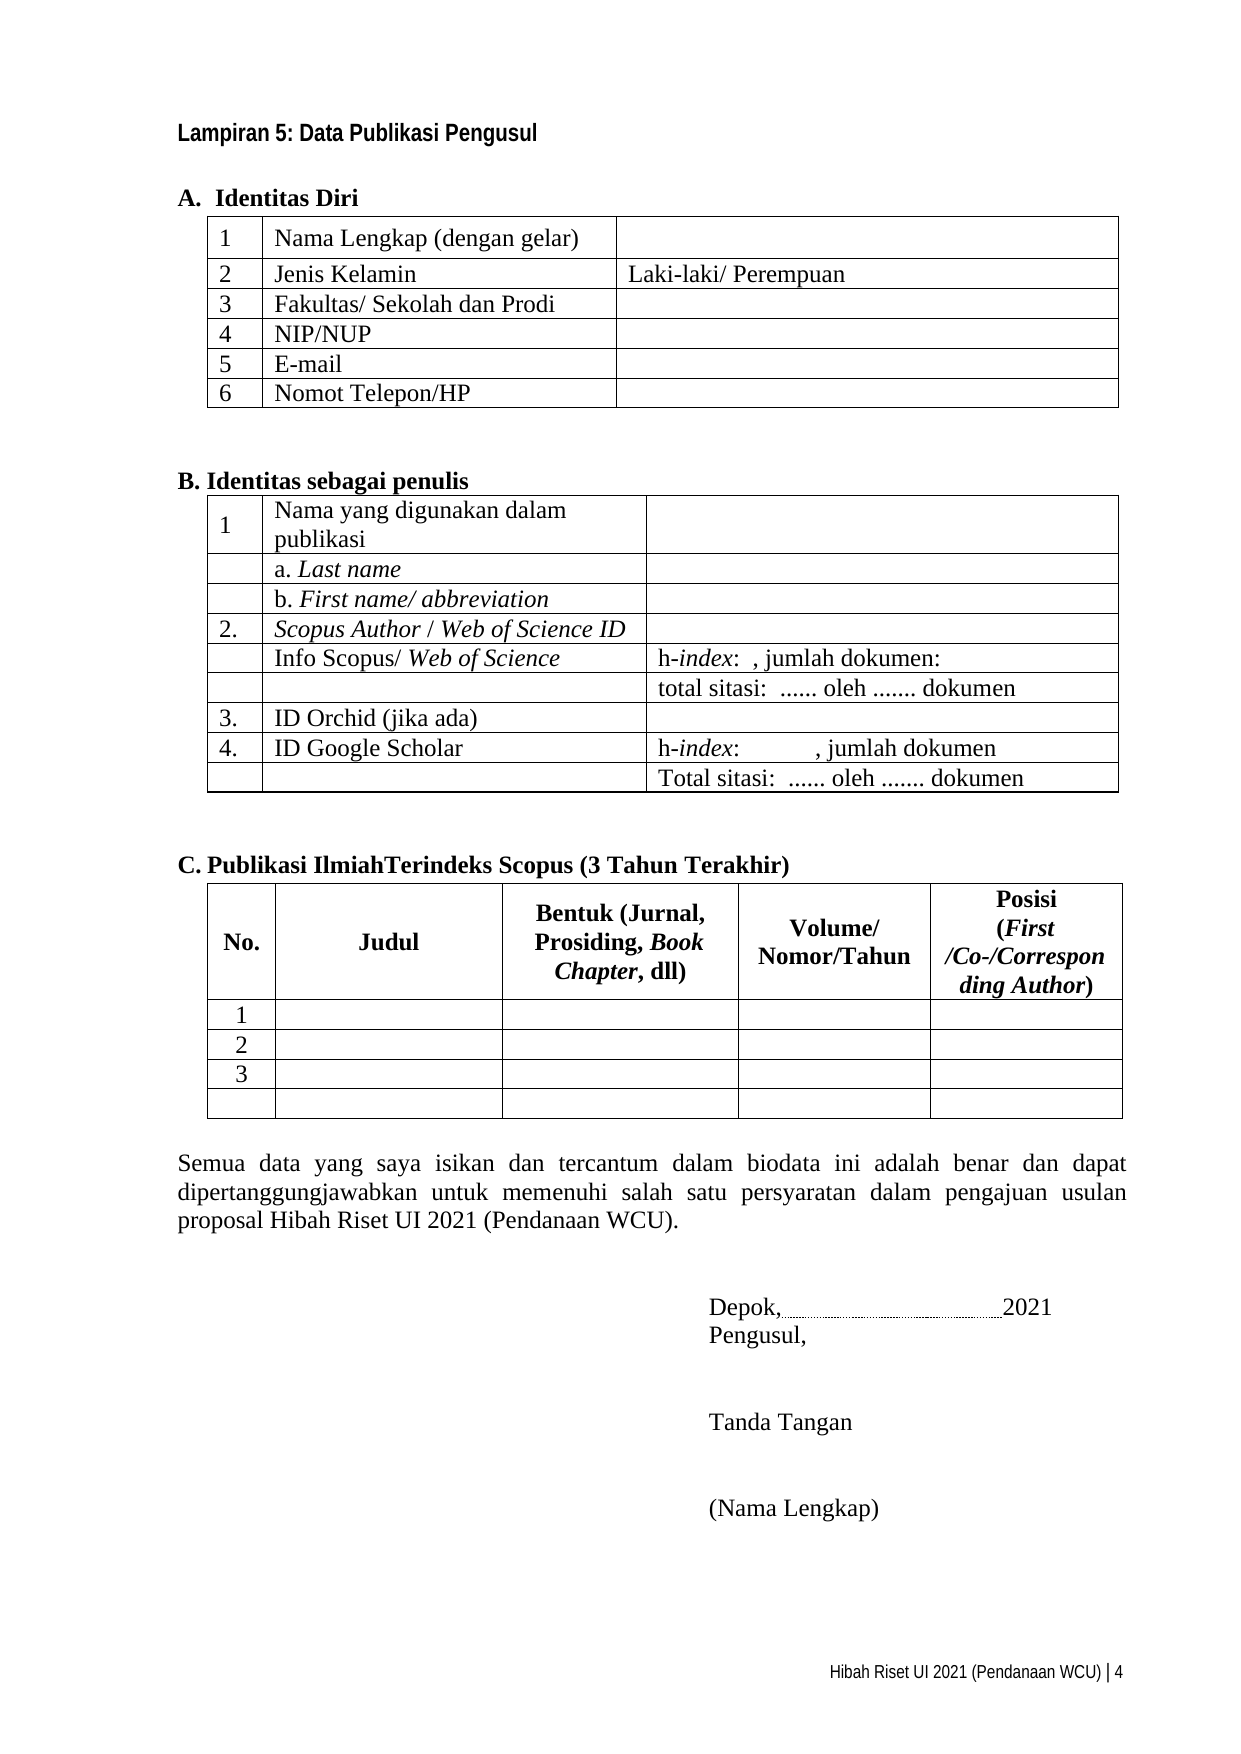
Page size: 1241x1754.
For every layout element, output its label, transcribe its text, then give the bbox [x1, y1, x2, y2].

table_cell [617, 349, 1118, 377]
table_cell 4. [208, 733, 262, 762]
table_cell [739, 1060, 930, 1088]
table_cell [739, 1030, 930, 1058]
table_cell [647, 614, 1118, 642]
table_cell Scopus Author / Web of Science ID [263, 614, 646, 642]
list Publikasi IlmiahTerindeks Scopus (3 Tahun Terakhir) [177, 850, 1122, 879]
table_cell [208, 673, 262, 702]
table_cell 2 [208, 1030, 275, 1058]
list Identitas Diri [177, 183, 1122, 211]
table_cell h-index: , jumlah dokumen: [647, 644, 1118, 672]
table_cell 2. [208, 614, 262, 642]
table_cell [503, 1000, 738, 1029]
table_cell [208, 1089, 275, 1118]
table_header 1 [208, 496, 262, 553]
table_cell total sitasi: ...... oleh ....... dokumen [647, 673, 1118, 702]
text (Nama Lengkap) [709, 1493, 1127, 1522]
table_header No. [208, 884, 275, 999]
table_cell Jenis Kelamin [263, 259, 616, 288]
table_cell 4 [208, 319, 262, 348]
table_cell a. Last name [263, 554, 646, 583]
table_cell [276, 1089, 502, 1118]
table_cell [931, 1000, 1122, 1029]
table_cell [208, 644, 262, 672]
table_cell 5 [208, 349, 262, 377]
table_cell Info Scopus/ Web of Science [263, 644, 646, 672]
table_cell [617, 289, 1118, 318]
table_cell 1 [208, 1000, 275, 1029]
table_cell E-mail [263, 349, 616, 377]
table_cell [276, 1000, 502, 1029]
table_cell [617, 319, 1118, 348]
text B. Identitas sebagai penulis [177, 466, 1122, 494]
table_cell 3 [208, 1060, 275, 1088]
table_cell [931, 1030, 1122, 1058]
table_cell [263, 763, 646, 791]
table_cell NIP/NUP [263, 319, 616, 348]
text Semua data yang saya isikan dan tercantum dalam biodata ini adalah benar dan dapat dipertanggungjawabkan untuk memenuhi salah satu persyaratan dalam pengajuan usulan proposal Hibah Riset UI 2021 (Pendanaan WCU). [177, 1148, 1127, 1234]
table_header [617, 217, 1118, 258]
table_cell [503, 1030, 738, 1058]
table_cell Nomot Telepon/HP [263, 379, 616, 407]
table_cell [647, 554, 1118, 583]
table_cell 6 [208, 379, 262, 407]
text Tanda Tangan [709, 1407, 1127, 1435]
table_cell [208, 763, 262, 791]
text Depok, 2021 [709, 1292, 1127, 1320]
table_cell [208, 554, 262, 583]
table_header 1 [208, 217, 262, 258]
text Pengusul, [709, 1320, 1127, 1349]
table_cell [739, 1000, 930, 1029]
table_cell [208, 584, 262, 613]
table_cell [503, 1060, 738, 1088]
table_cell ID Google Scholar [263, 733, 646, 762]
table_cell [617, 379, 1118, 407]
table_cell [647, 584, 1118, 613]
table_cell Total sitasi: ...... oleh ....... dokumen [647, 763, 1118, 791]
table_header Nama Lengkap (dengan gelar) [263, 217, 616, 258]
table_cell [263, 673, 646, 702]
subtitle Lampiran 5: Data Publikasi Pengusul [177, 118, 1122, 147]
table_cell [503, 1089, 738, 1118]
table_cell Laki-laki/ Perempuan [617, 259, 1118, 288]
table_header Judul [276, 884, 502, 999]
table_cell h-index: , jumlah dokumen [647, 733, 1118, 762]
table_cell 3. [208, 703, 262, 732]
table_cell [647, 703, 1118, 732]
table_cell 2 [208, 259, 262, 288]
table_header [647, 496, 1118, 553]
table_cell [931, 1089, 1122, 1118]
table_cell Fakultas/ Sekolah dan Prodi [263, 289, 616, 318]
table_cell 3 [208, 289, 262, 318]
table_cell [276, 1030, 502, 1058]
table_cell [276, 1060, 502, 1088]
table_header Posisi (First /Co-/Corresponding Author) [931, 884, 1122, 999]
table_cell [739, 1089, 930, 1118]
table_cell b. First name/ abbreviation [263, 584, 646, 613]
table_header Nama yang digunakan dalam publikasi [263, 496, 646, 553]
table_cell ID Orchid (jika ada) [263, 703, 646, 732]
table_header Bentuk (Jurnal, Prosiding, Book Chapter, dll) [503, 884, 738, 999]
table_header Volume/ Nomor/Tahun [739, 884, 930, 999]
table_cell [931, 1060, 1122, 1088]
